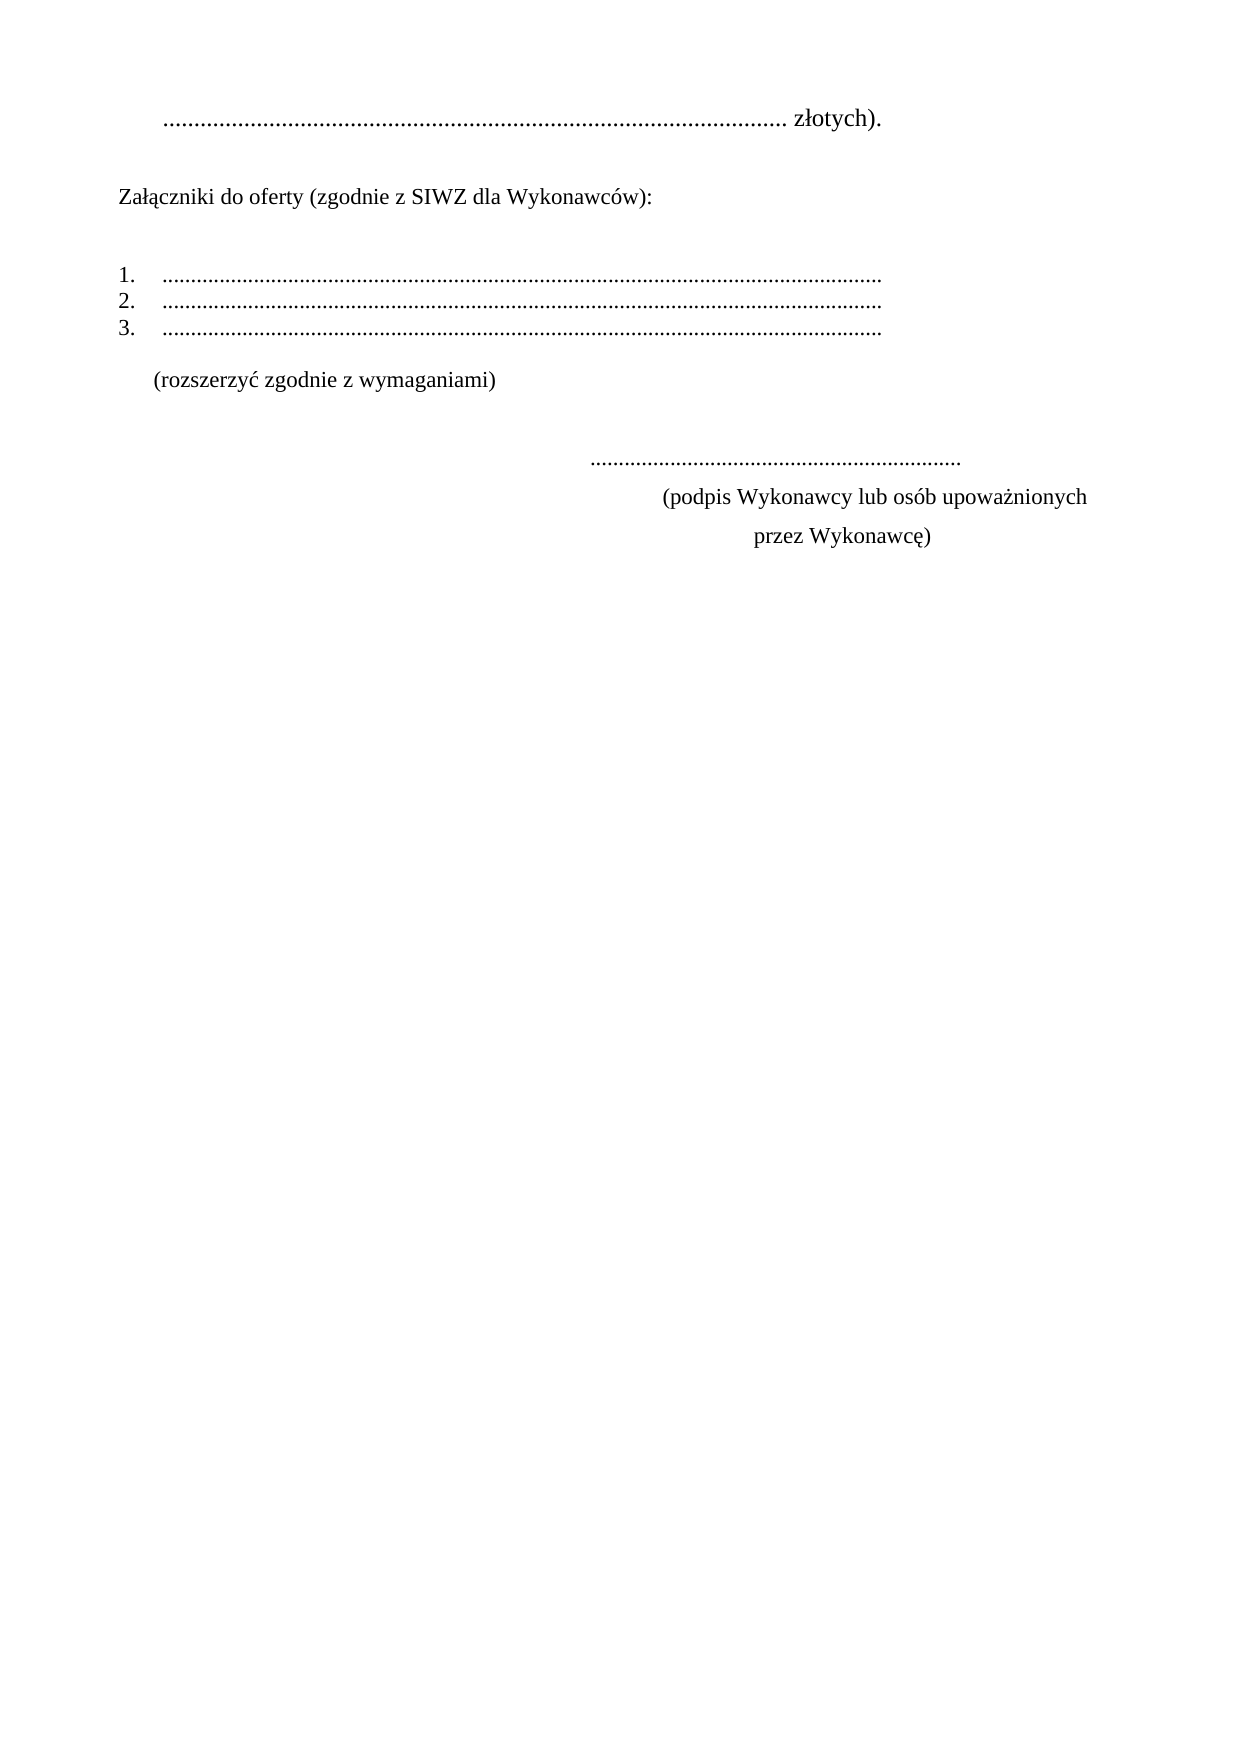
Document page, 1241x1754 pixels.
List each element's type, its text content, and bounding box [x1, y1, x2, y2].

text Załączniki do oferty (zgodnie z SIWZ dla Wykonawców): [118, 183, 1122, 210]
text (podpis Wykonawcy lub osób upoważnionych [148, 483, 1122, 509]
list .............................................................................................................................. [118, 314, 1122, 340]
list .............................................................................................................................. [118, 287, 1122, 314]
text przez Wykonawcę) [148, 522, 1122, 548]
list .............................................................................................................................. [118, 261, 1122, 287]
text .................................................................................................... złotych). [162, 103, 1122, 132]
text ................................................................. [413, 444, 1122, 471]
text (rozszerzyć zgodnie z wymaganiami) [148, 367, 1122, 393]
